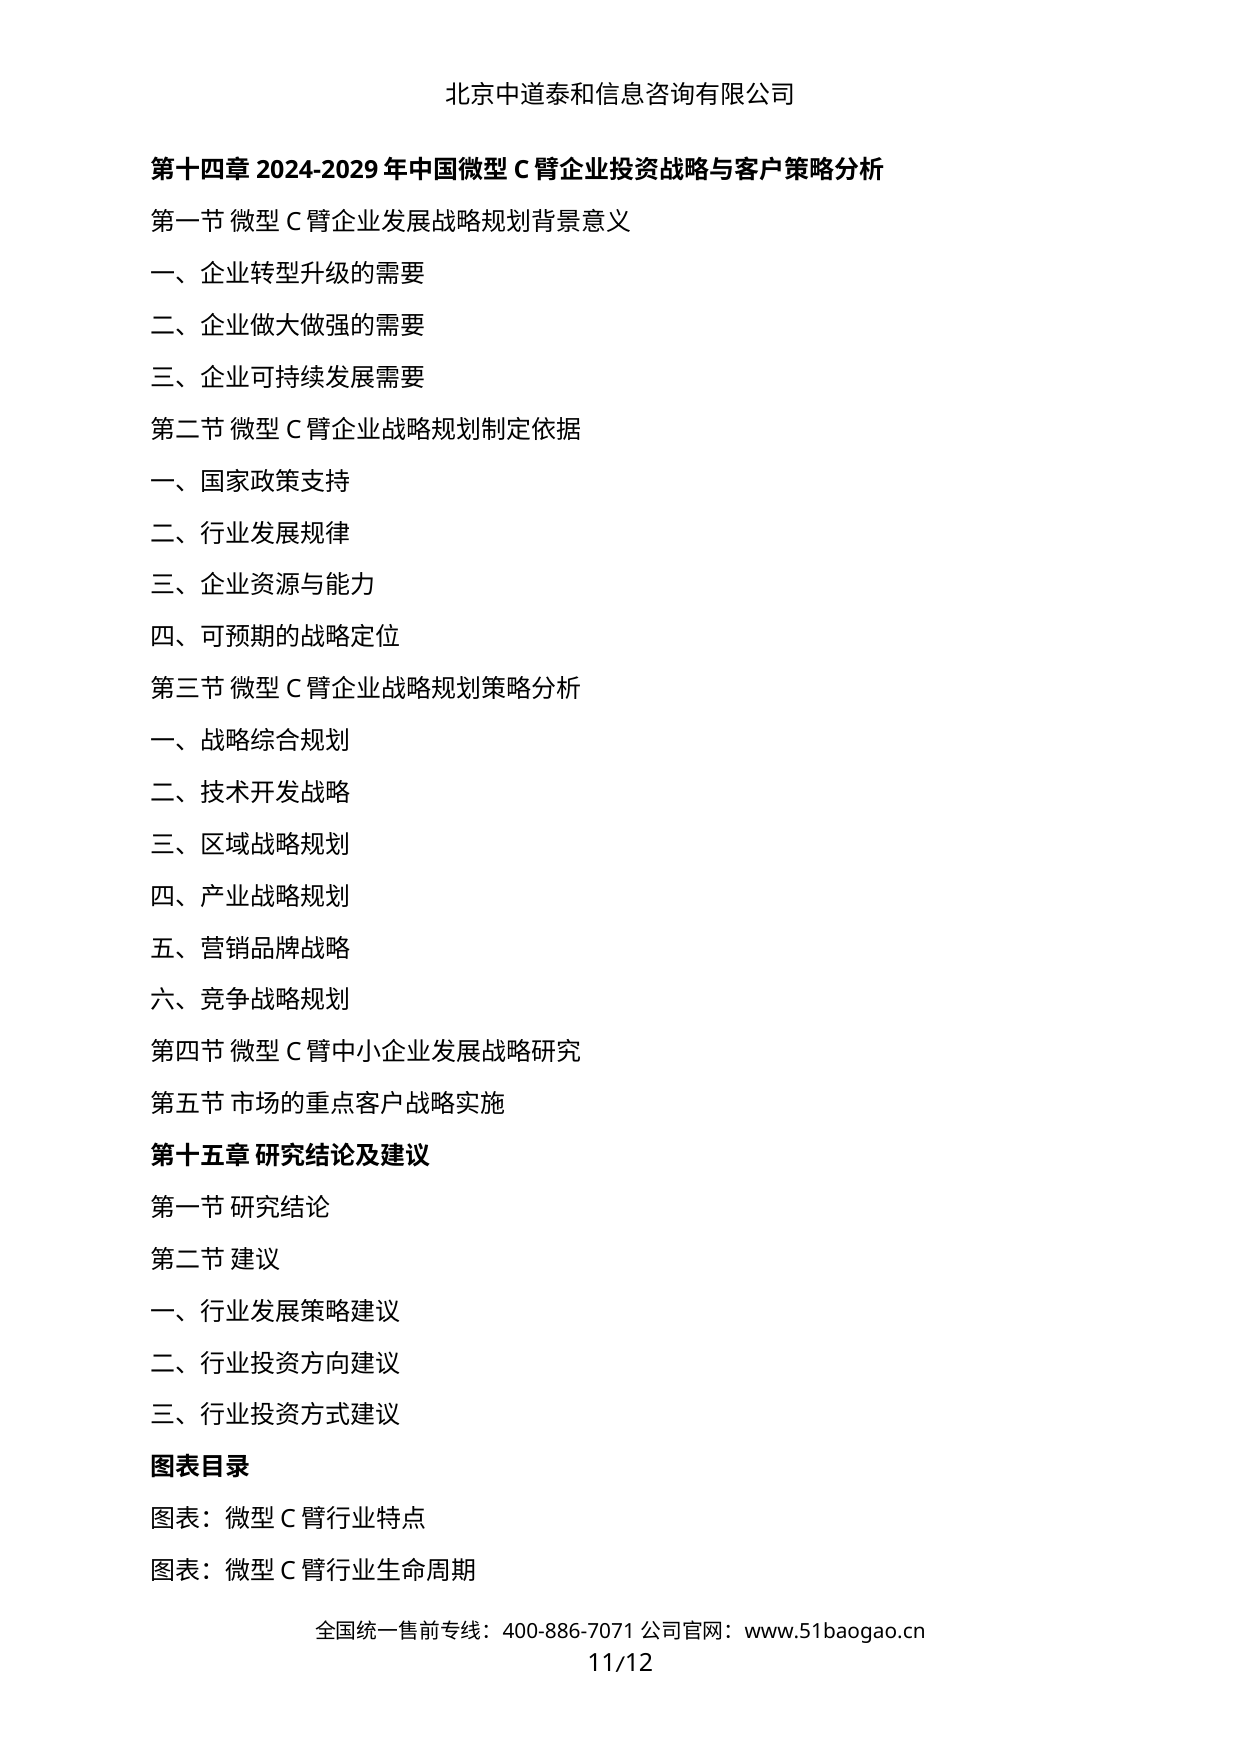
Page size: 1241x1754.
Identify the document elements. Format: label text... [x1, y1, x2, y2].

text 三、行业投资方式建议 [150, 1395, 1090, 1431]
text 第二节 建议 [150, 1239, 1090, 1276]
text 第一节 微型C臂企业发展战略规划背景意义 [150, 202, 1090, 238]
text 图表：微型C臂行业特点 [150, 1499, 1090, 1535]
text 二、行业投资方向建议 [150, 1343, 1090, 1379]
text 二、行业发展规律 [150, 513, 1090, 549]
text 一、企业转型升级的需要 [150, 254, 1090, 290]
text 一、战略综合规划 [150, 721, 1090, 757]
text 第三节 微型C臂企业战略规划策略分析 [150, 669, 1090, 705]
text 六、竞争战略规划 [150, 980, 1090, 1016]
text 图表：微型C臂行业生命周期 [150, 1551, 1090, 1587]
text 四、可预期的战略定位 [150, 617, 1090, 653]
text 第十四章 2024-2029年中国微型C臂企业投资战略与客户策略分析 [150, 150, 1090, 186]
text 三、企业可持续发展需要 [150, 357, 1090, 394]
text 第十五章 研究结论及建议 [150, 1136, 1090, 1172]
text 第四节 微型C臂中小企业发展战略研究 [150, 1032, 1090, 1068]
text 第一节 研究结论 [150, 1187, 1090, 1224]
text 一、国家政策支持 [150, 461, 1090, 497]
text 第五节 市场的重点客户战略实施 [150, 1084, 1090, 1120]
text 第二节 微型C臂企业战略规划制定依据 [150, 409, 1090, 446]
text 二、技术开发战略 [150, 772, 1090, 809]
text 三、企业资源与能力 [150, 565, 1090, 601]
text 二、企业做大做强的需要 [150, 306, 1090, 342]
text 一、行业发展策略建议 [150, 1291, 1090, 1327]
text 四、产业战略规划 [150, 876, 1090, 912]
text 五、营销品牌战略 [150, 928, 1090, 964]
text 三、区域战略规划 [150, 824, 1090, 861]
text 图表目录 [150, 1447, 1090, 1483]
